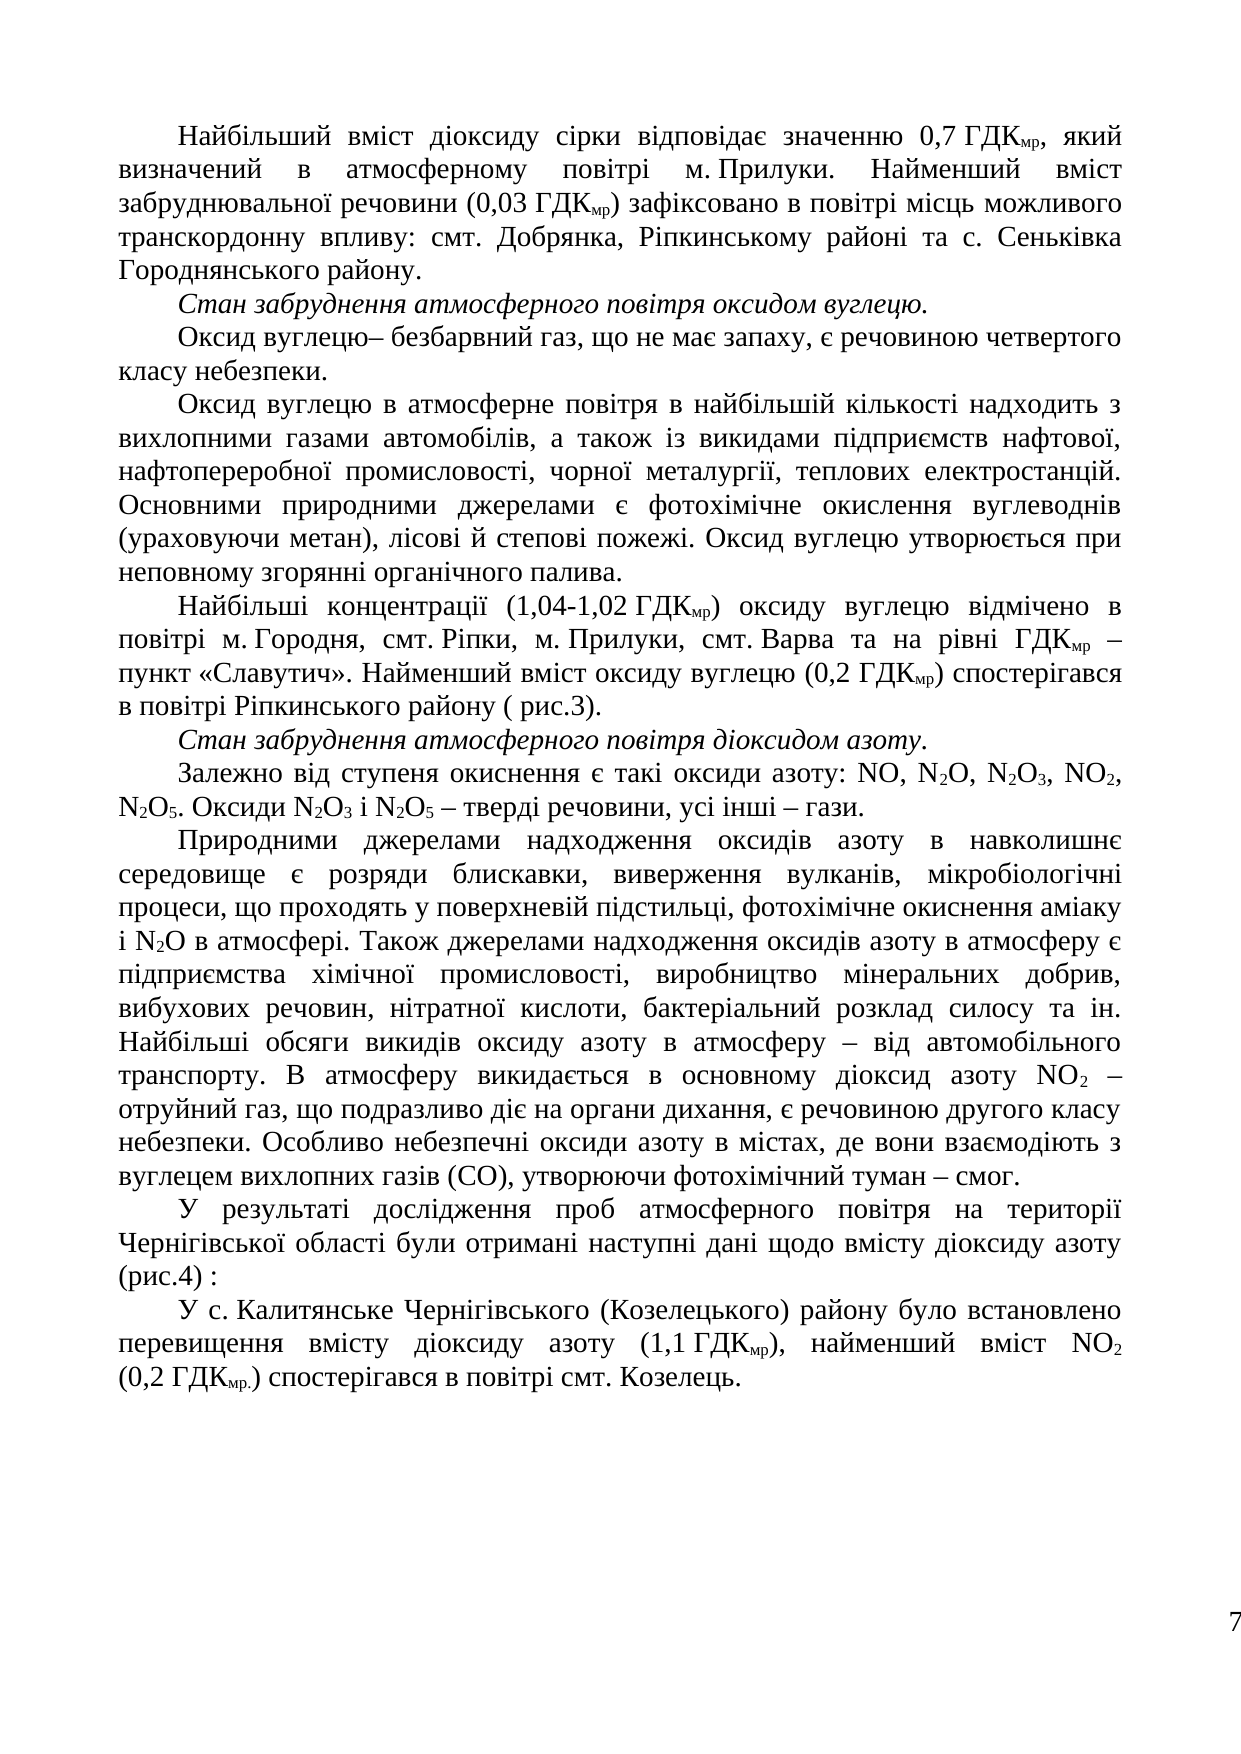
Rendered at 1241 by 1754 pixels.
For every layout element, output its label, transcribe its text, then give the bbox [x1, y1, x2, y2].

text Найбільші концентрації (1,04-1,02 ГДКмр) оксиду вуглецю відмічено в повітрі м. Городня, смт. Ріпки, м. Прилуки, смт. Варва та на рівні ГДКмр – пункт «Славутич». Найменший вміст оксиду вуглецю (0,2 ГДКмр) спостерігався в повітрі Ріпкинського району ( рис.3). [118, 588, 1122, 722]
text Природними джерелами надходження оксидів азоту в навколишнє середовище є розряди блискавки, виверження вулканів, мікробіологічні процеси, що проходять у поверхневій підстильці, фотохімічне окиснення аміаку і N2O в атмосфері. Також джерелами надходження оксидів азоту в атмосферу є підприємства хімічної промисловості, виробництво мінеральних добрив, вибухових речовин, нітратної кислоти, бактеріальний розклад силосу та ін. Найбільші обсяги викидів оксиду азоту в атмосферу – від автомобільного транспорту. В атмосферу викидається в основному діоксид азоту NO2 – отруйний газ, що подразливо діє на органи дихання, є речовиною другого класу небезпеки. Особливо небезпечні оксиди азоту в містах, де вони взаємодіють з вуглецем вихлопних газів (СО), утворюючи фотохімічний туман – смог. [118, 822, 1122, 1191]
text Стан забруднення атмосферного повітря оксидом вуглецю. [118, 286, 1122, 319]
text У с. Калитянське Чернігівського (Козелецького) району було встановлено перевищення вмісту діоксиду азоту (1,1 ГДКмр), найменший вміст NO2 (0,2 ГДКмр.) спостерігався в повітрі смт. Козелець. [118, 1292, 1122, 1393]
text Найбільший вміст діоксиду сірки відповідає значенню 0,7 ГДКмр, який визначений в атмосферному повітрі м. Прилуки. Найменший вміст забруднювальної речовини (0,03 ГДКмр) зафіксовано в повітрі місць можливого транскордонну впливу: смт. Добрянка, Ріпкинському районі та с. Сеньківка Городнянського району. [118, 118, 1122, 286]
text Оксид вуглецю в атмосферне повітря в найбільшій кількості надходить з вихлопними газами автомобілів, а також із викидами підприємств нафтової, нафтопереробної промисловості, чорної металургії, теплових електростанцій. Основними природними джерелами є фотохімічне окислення вуглеводнів (ураховуючи метан), лісові й степові пожежі. Оксид вуглецю утворюється при неповному згорянні органічного палива. [118, 386, 1122, 588]
text Оксид вуглецю– безбарвний газ, що не має запаху, є речовиною четвертого класу небезпеки. [118, 319, 1122, 386]
text У результаті дослідження проб атмосферного повітря на території Чернігівської області були отримані наступні дані щодо вмісту діоксиду азоту (рис.4) : [118, 1191, 1122, 1292]
text Стан забруднення атмосферного повітря діоксидом азоту. [118, 722, 1122, 755]
text Залежно від ступеня окиснення є такі оксиди азоту: NO, N2O, N2O3, NO2, N2O5. Оксиди N2O3 і N2O5 – тверді речовини, усі інші – гази. [118, 755, 1122, 822]
